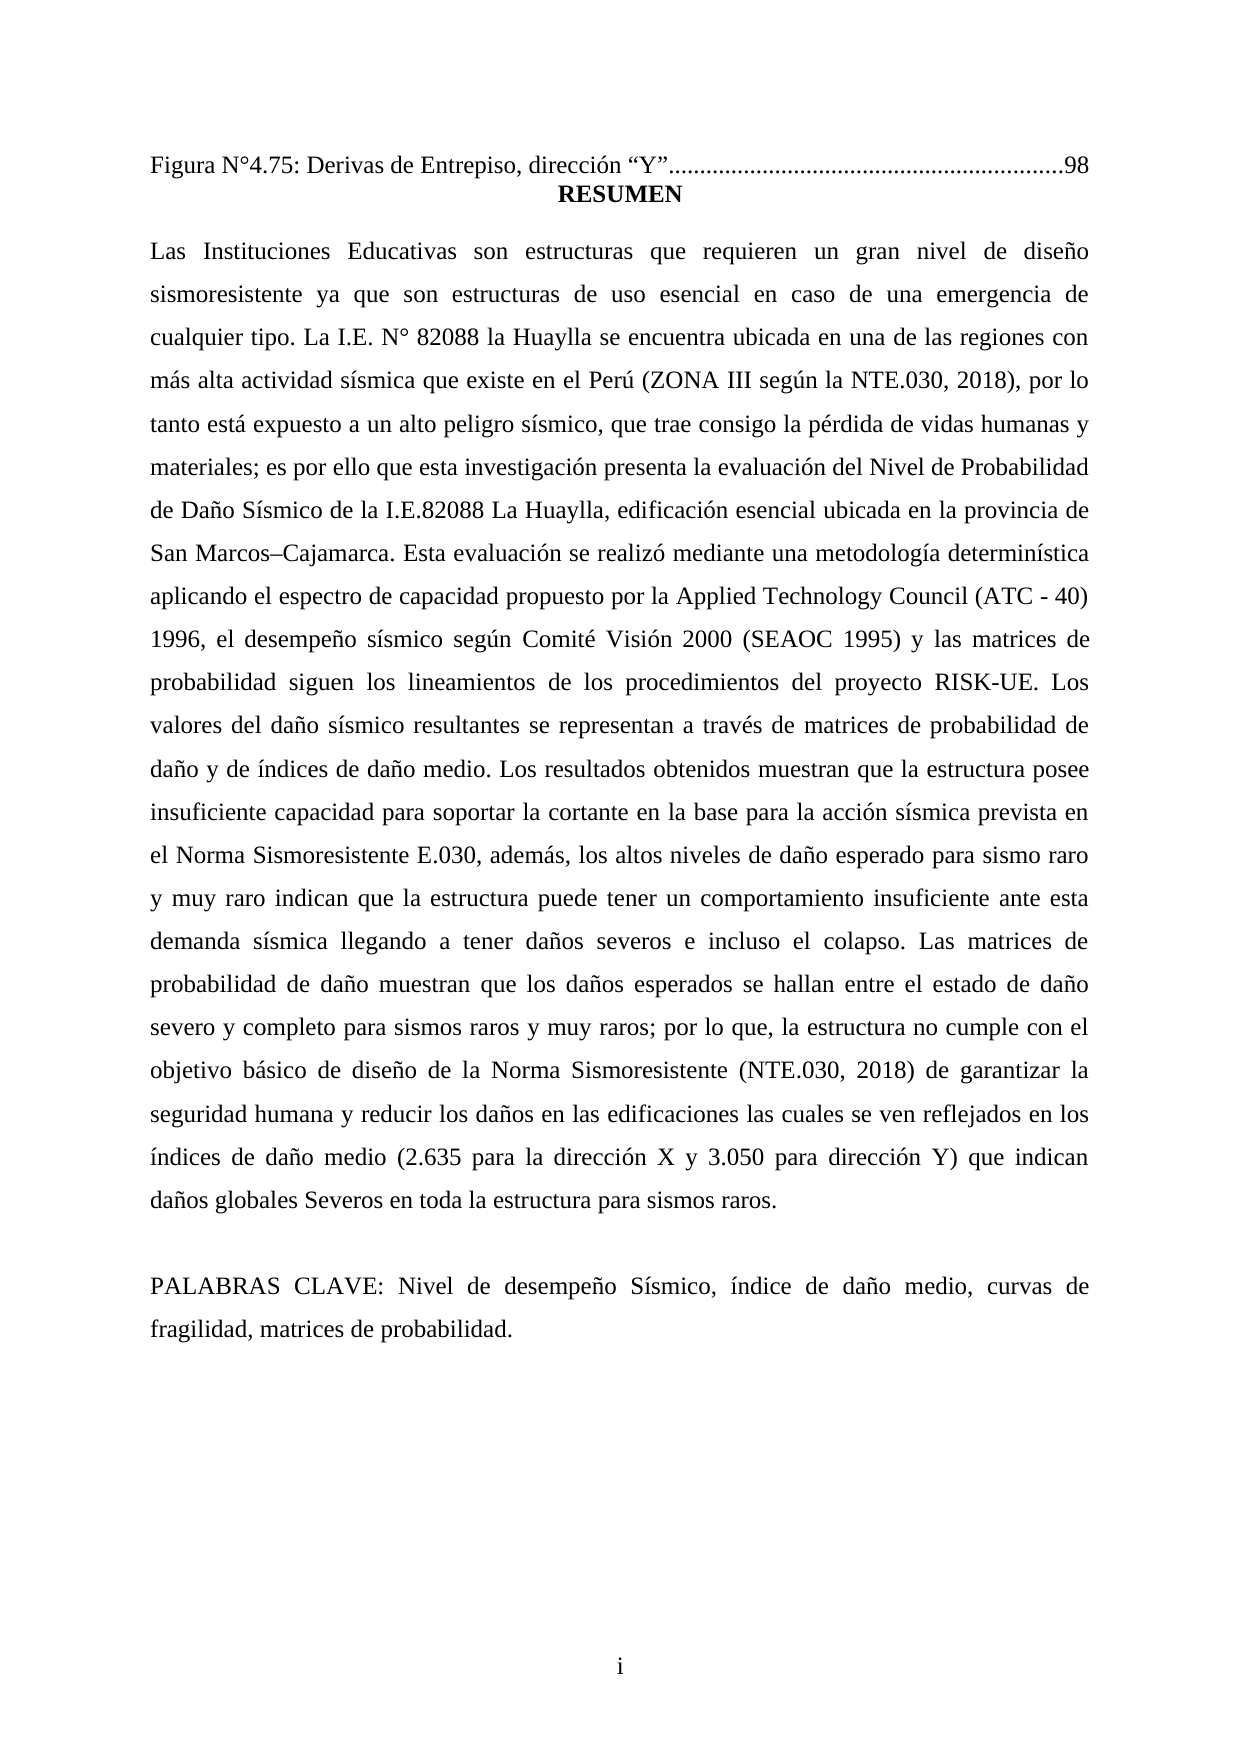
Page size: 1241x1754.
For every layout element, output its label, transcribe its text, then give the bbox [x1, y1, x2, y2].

text Figura N°4.75: Derivas de Entrepiso, dirección “Y” 98 [150, 150, 1090, 179]
text Las Instituciones Educativas son estructuras que requieren un gran nivel de diseño sismoresistente ya que son estructuras de uso esencial en caso de una emergencia de cualquier tipo. La I.E. N° 82088 la Huaylla se encuentra ubicada en una de las regiones con más alta actividad sísmica que existe en el Perú (ZONA III según la NTE.030, 2018), por lo tanto está expuesto a un alto peligro sísmico, que trae consigo la pérdida de vidas humanas y materiales; es por ello que esta investigación presenta la evaluación del Nivel de Probabilidad de Daño Sísmico de la I.E.82088 La Huaylla, edificación esencial ubicada en la provincia de San Marcos–Cajamarca. Esta evaluación se realizó mediante una metodología determinística aplicando el espectro de capacidad propuesto por la Applied Technology Council (ATC - 40) 1996, el desempeño sísmico según Comité Visión 2000 (SEAOC 1995) y las matrices de probabilidad siguen los lineamientos de los procedimientos del proyecto RISK-UE. Los valores del daño sísmico resultantes se representan a través de matrices de probabilidad de daño y de índices de daño medio. Los resultados obtenidos muestran que la estructura posee insuficiente capacidad para soportar la cortante en la base para la acción sísmica prevista en el Norma Sismoresistente E.030, además, los altos niveles de daño esperado para sismo raro y muy raro indican que la estructura puede tener un comportamiento insuficiente ante esta demanda sísmica llegando a tener daños severos e incluso el colapso. Las matrices de probabilidad de daño muestran que los daños esperados se hallan entre el estado de daño severo y completo para sismos raros y muy raros; por lo que, la estructura no cumple con el objetivo básico de diseño de la Norma Sismoresistente (NTE.030, 2018) de garantizar la seguridad humana y reducir los daños en las edificaciones las cuales se ven reflejados en los índices de daño medio (2.635 para la dirección X y 3.050 para dirección Y) que indican daños globales Severos en toda la estructura para sismos raros. [150, 236, 1090, 1214]
text PALABRAS CLAVE: Nivel de desempeño Sísmico, índice de daño medio, curvas de fragilidad, matrices de probabilidad. [150, 1271, 1090, 1343]
text RESUMEN [150, 179, 1090, 207]
